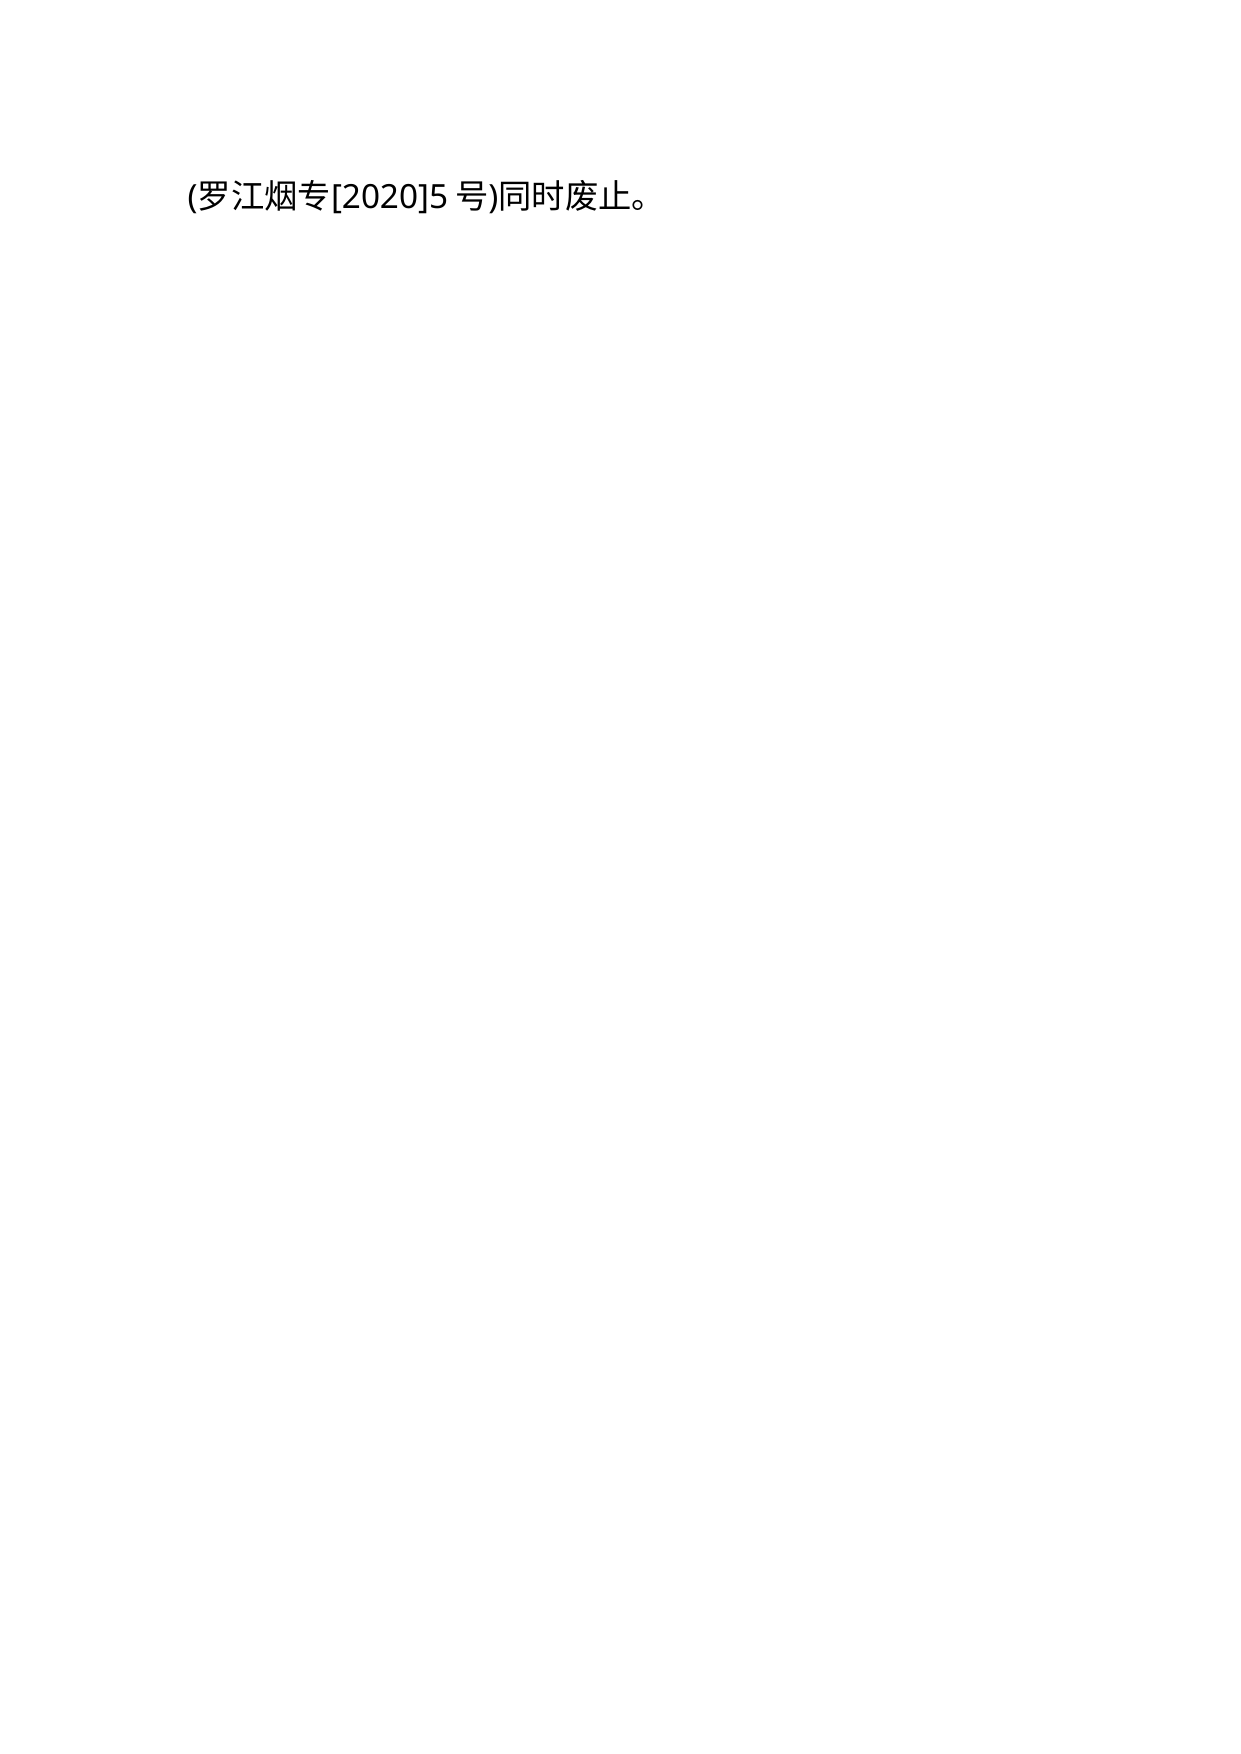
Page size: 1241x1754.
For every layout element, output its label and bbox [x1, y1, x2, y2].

text [187, 162, 1053, 227]
